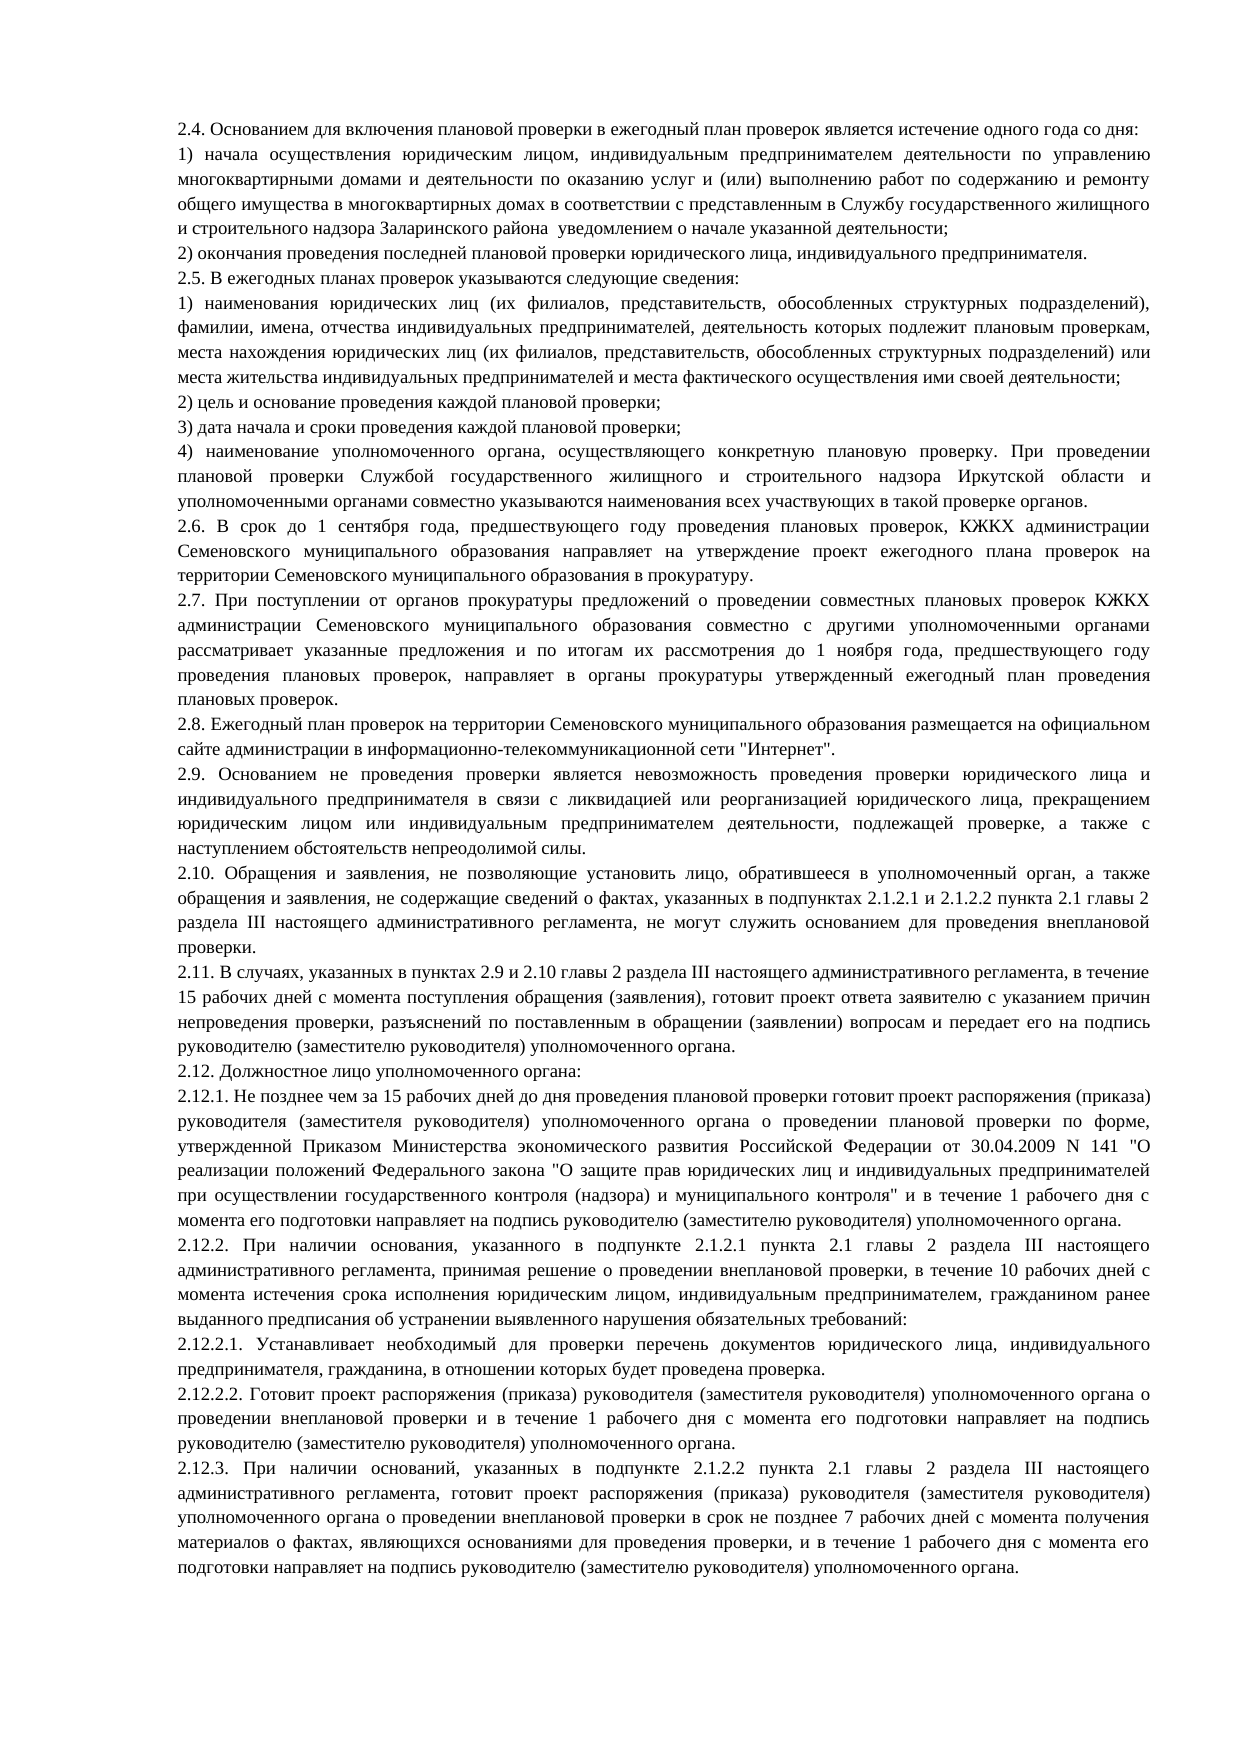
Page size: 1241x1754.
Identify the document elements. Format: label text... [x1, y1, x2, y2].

text 2.6. В срок до 1 сентября года, предшествующего году проведения плановых проверок, КЖКХ администрации Семеновского муниципального образования направляет на утверждение проект ежегодного плана проверок на территории Семеновского муниципального образования в прокуратуру. [177, 515, 1152, 586]
text 1) наименования юридических лиц (их филиалов, представительств, обособленных структурных подразделений), фамилии, имена, отчества индивидуальных предпринимателей, деятельность которых подлежит плановым проверкам, места нахождения юридических лиц (их филиалов, представительств, обособленных структурных подразделений) или места жительства индивидуальных предпринимателей и места фактического осуществления ими своей деятельности; [177, 292, 1152, 388]
text 2.12.1. Не позднее чем за 15 рабочих дней до дня проведения плановой проверки готовит проект распоряжения (приказа) руководителя (заместителя руководителя) уполномоченного органа о проведении плановой проверки по форме, утвержденной Приказом Министерства экономического развития Российской Федерации от 30.04.2009 N 141 "О реализации положений Федерального закона "О защите прав юридических лиц и индивидуальных предпринимателей при осуществлении государственного контроля (надзора) и муниципального контроля" и в течение 1 рабочего дня с момента его подготовки направляет на подпись руководителю (заместителю руководителя) уполномоченного органа. [177, 1085, 1152, 1231]
text 2.10. Обращения и заявления, не позволяющие установить лицо, обратившееся в уполномоченный орган, а также обращения и заявления, не содержащие сведений о фактах, указанных в подпунктах 2.1.2.1 и 2.1.2.2 пункта 2.1 главы 2 раздела III настоящего административного регламента, не могут служить основанием для проведения внеплановой проверки. [177, 862, 1152, 958]
text 2) окончания проведения последней плановой проверки юридического лица, индивидуального предпринимателя. [177, 242, 1152, 264]
text 2.11. В случаях, указанных в пунктах 2.9 и 2.10 главы 2 раздела III настоящего административного регламента, в течение 15 рабочих дней с момента поступления обращения (заявления), готовит проект ответа заявителю с указанием причин непроведения проверки, разъяснений по поставленным в обращении (заявлении) вопросам и передает его на подпись руководителю (заместителю руководителя) уполномоченного органа. [177, 961, 1152, 1057]
text 2.12.3. При наличии оснований, указанных в подпункте 2.1.2.2 пункта 2.1 главы 2 раздела III настоящего административного регламента, готовит проект распоряжения (приказа) руководителя (заместителя руководителя) уполномоченного органа о проведении внеплановой проверки в срок не позднее 7 рабочих дней с момента получения материалов о фактах, являющихся основаниями для проведения проверки, и в течение 1 рабочего дня с момента его подготовки направляет на подпись руководителю (заместителю руководителя) уполномоченного органа. [177, 1457, 1152, 1578]
text 1) начала осуществления юридическим лицом, индивидуальным предпринимателем деятельности по управлению многоквартирными домами и деятельности по оказанию услуг и (или) выполнению работ по содержанию и ремонту общего имущества в многоквартирных домах в соответствии с представленным в Службу государственного жилищного и строительного надзора Заларинского района уведомлением о начале указанной деятельности; [177, 143, 1152, 239]
text 2.12. Должностное лицо уполномоченного органа: [177, 1060, 1152, 1082]
text 2.12.2. При наличии основания, указанного в подпункте 2.1.2.1 пункта 2.1 главы 2 раздела III настоящего административного регламента, принимая решение о проведении внеплановой проверки, в течение 10 рабочих дней с момента истечения срока исполнения юридическим лицом, индивидуальным предпринимателем, гражданином ранее выданного предписания об устранении выявленного нарушения обязательных требований: [177, 1234, 1152, 1330]
text 2.12.2.2. Готовит проект распоряжения (приказа) руководителя (заместителя руководителя) уполномоченного органа о проведении внеплановой проверки и в течение 1 рабочего дня с момента его подготовки направляет на подпись руководителю (заместителю руководителя) уполномоченного органа. [177, 1382, 1152, 1454]
text 4) наименование уполномоченного органа, осуществляющего конкретную плановую проверку. При проведении плановой проверки Службой государственного жилищного и строительного надзора Иркутской области и уполномоченными органами совместно указываются наименования всех участвующих в такой проверке органов. [177, 440, 1152, 512]
text 2.12.2.1. Устанавливает необходимый для проверки перечень документов юридического лица, индивидуального предпринимателя, гражданина, в отношении которых будет проведена проверка. [177, 1333, 1152, 1379]
text 2.4. Основанием для включения плановой проверки в ежегодный план проверок является истечение одного года со дня: [177, 118, 1152, 140]
text 2.7. При поступлении от органов прокуратуры предложений о проведении совместных плановых проверок КЖКХ администрации Семеновского муниципального образования совместно с другими уполномоченными органами рассматривает указанные предложения и по итогам их рассмотрения до 1 ноября года, предшествующего году проведения плановых проверок, направляет в органы прокуратуры утвержденный ежегодный план проведения плановых проверок. [177, 589, 1152, 710]
text 2) цель и основание проведения каждой плановой проверки; [177, 391, 1152, 412]
text 2.9. Основанием не проведения проверки является невозможность проведения проверки юридического лица и индивидуального предпринимателя в связи с ликвидацией или реорганизацией юридического лица, прекращением юридическим лицом или индивидуальным предпринимателем деятельности, подлежащей проверке, а также с наступлением обстоятельств непреодолимой силы. [177, 763, 1152, 859]
text 2.8. Ежегодный план проверок на территории Семеновского муниципального образования размещается на официальном сайте администрации в информационно-телекоммуникационной сети "Интернет". [177, 713, 1152, 759]
text 3) дата начала и сроки проведения каждой плановой проверки; [177, 416, 1152, 437]
text 2.5. В ежегодных планах проверок указываются следующие сведения: [177, 267, 1152, 288]
